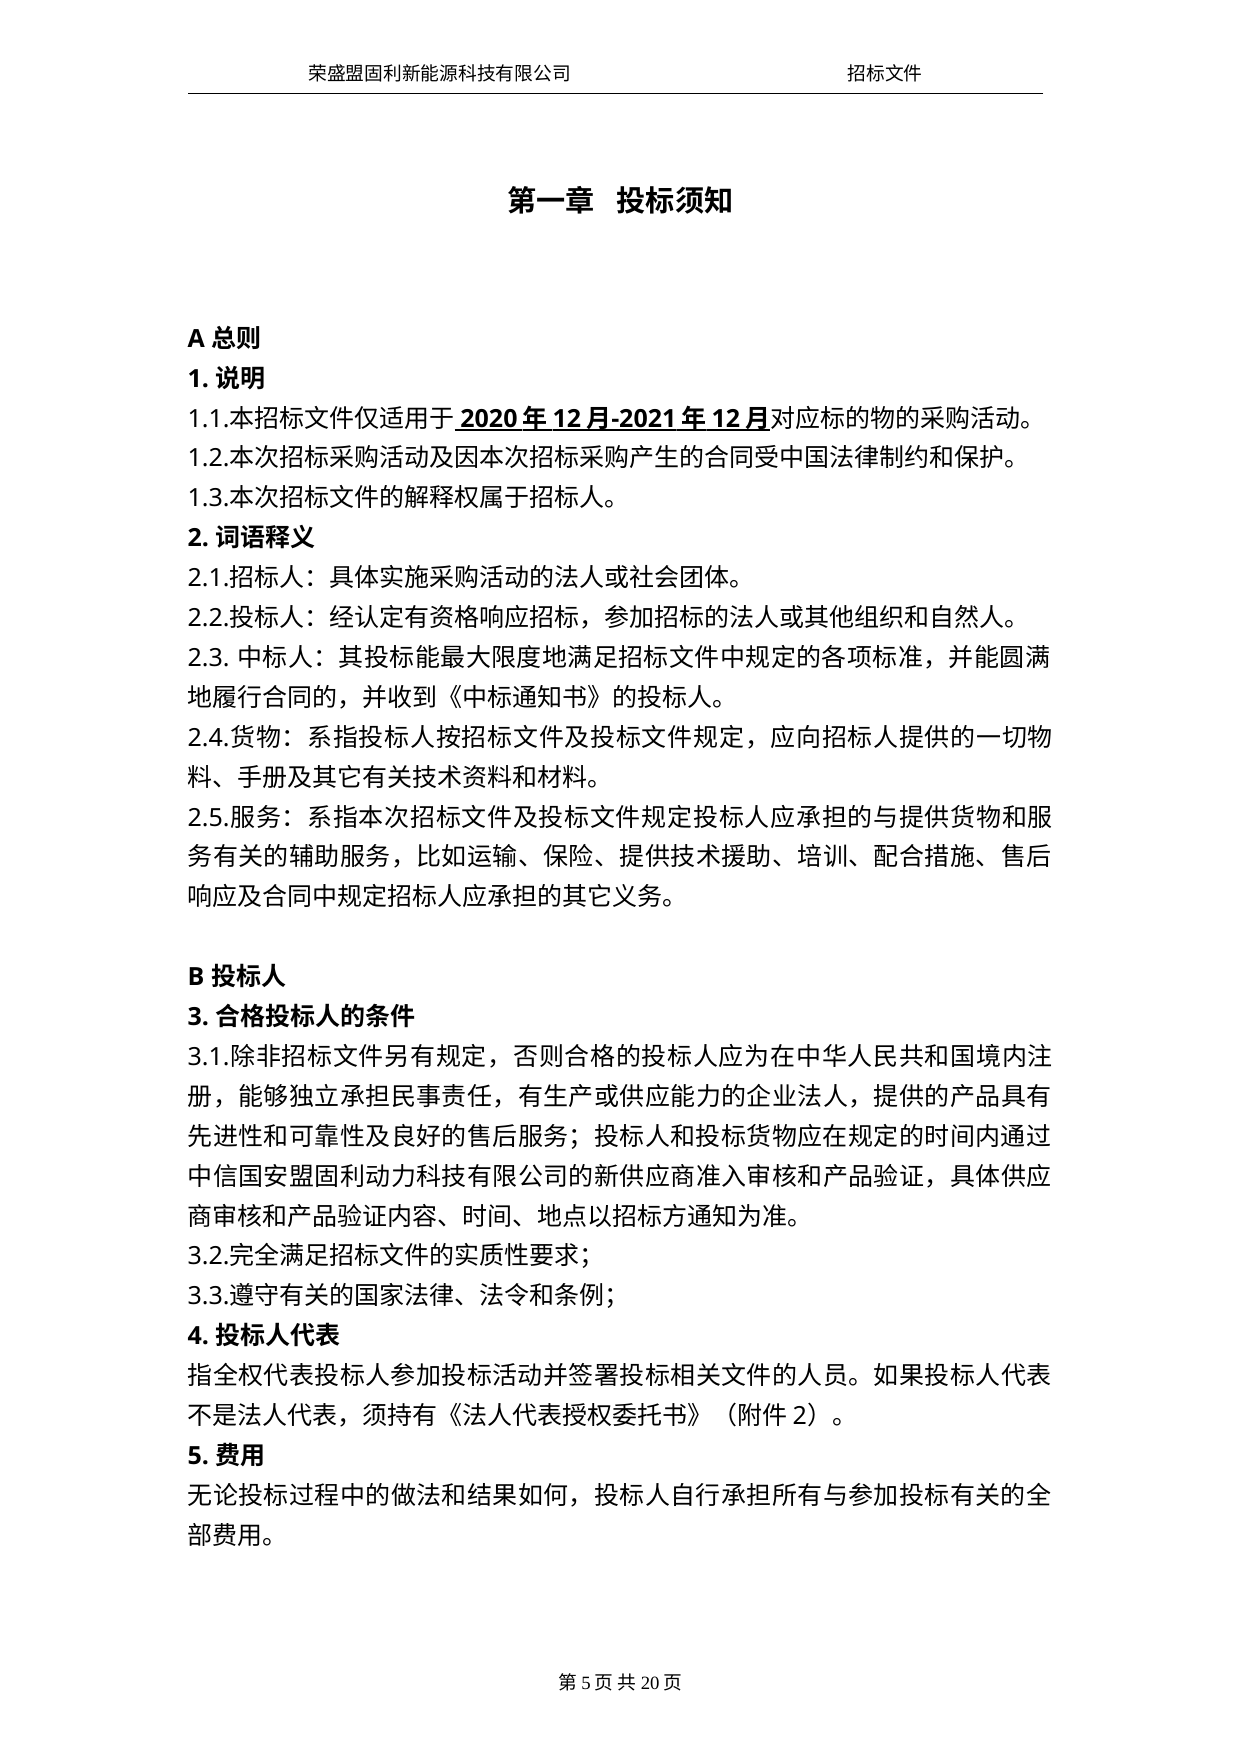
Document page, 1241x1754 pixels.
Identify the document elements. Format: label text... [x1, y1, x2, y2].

text 2.2.投标人：经认定有资格响应招标，参加招标的法人或其他组织和自然人。 [187, 596, 1053, 636]
text 指全权代表投标人参加投标活动并签署投标相关文件的人员。如果投标人代表不是法人代表，须持有《法人代表授权委托书》（附件2）。 [187, 1354, 1053, 1433]
text 2.3. 中标人：其投标能最大限度地满足招标文件中规定的各项标准，并能圆满地履行合同的，并收到《中标通知书》的投标人。 [187, 636, 1053, 715]
text 1. 说明 [187, 356, 1053, 396]
text 3.3.遵守有关的国家法律、法令和条例； [187, 1274, 1053, 1314]
text 2.1.招标人：具体实施采购活动的法人或社会团体。 [187, 556, 1053, 596]
text 3.1.除非招标文件另有规定，否则合格的投标人应为在中华人民共和国境内注册，能够独立承担民事责任，有生产或供应能力的企业法人，提供的产品具有先进性和可靠性及良好的售后服务；投标人和投标货物应在规定的时间内通过中信国安盟固利动力科技有限公司的新供应商准入审核和产品验证，具体供应商审核和产品验证内容、时间、地点以招标方通知为准。 [187, 1034, 1053, 1234]
text 1.3.本次招标文件的解释权属于招标人。 [187, 476, 1053, 516]
text A 总则 [187, 316, 1053, 356]
text 4. 投标人代表 [187, 1314, 1053, 1354]
text 5. 费用 [187, 1433, 1053, 1473]
text 1.2.本次招标采购活动及因本次招标采购产生的合同受中国法律制约和保护。 [187, 436, 1053, 476]
text 3. 合格投标人的条件 [187, 995, 1053, 1034]
text 2.5.服务：系指本次招标文件及投标文件规定投标人应承担的与提供货物和服务有关的辅助服务，比如运输、保险、提供技术援助、培训、配合措施、售后响应及合同中规定招标人应承担的其它义务。 [187, 795, 1053, 915]
text 1.1.本招标文件仅适用于 2020年12月-2021年12月对应标的物的采购活动。 [187, 396, 1053, 436]
text 无论投标过程中的做法和结果如何，投标人自行承担所有与参加投标有关的全部费用。 [187, 1473, 1053, 1553]
text B 投标人 [187, 955, 1053, 995]
list 投标须知 [187, 159, 1053, 239]
text 2. 词语释义 [187, 516, 1053, 556]
text 2.4.货物：系指投标人按招标文件及投标文件规定，应向招标人提供的一切物料、手册及其它有关技术资料和材料。 [187, 715, 1053, 795]
text 3.2.完全满足招标文件的实质性要求； [187, 1234, 1053, 1274]
